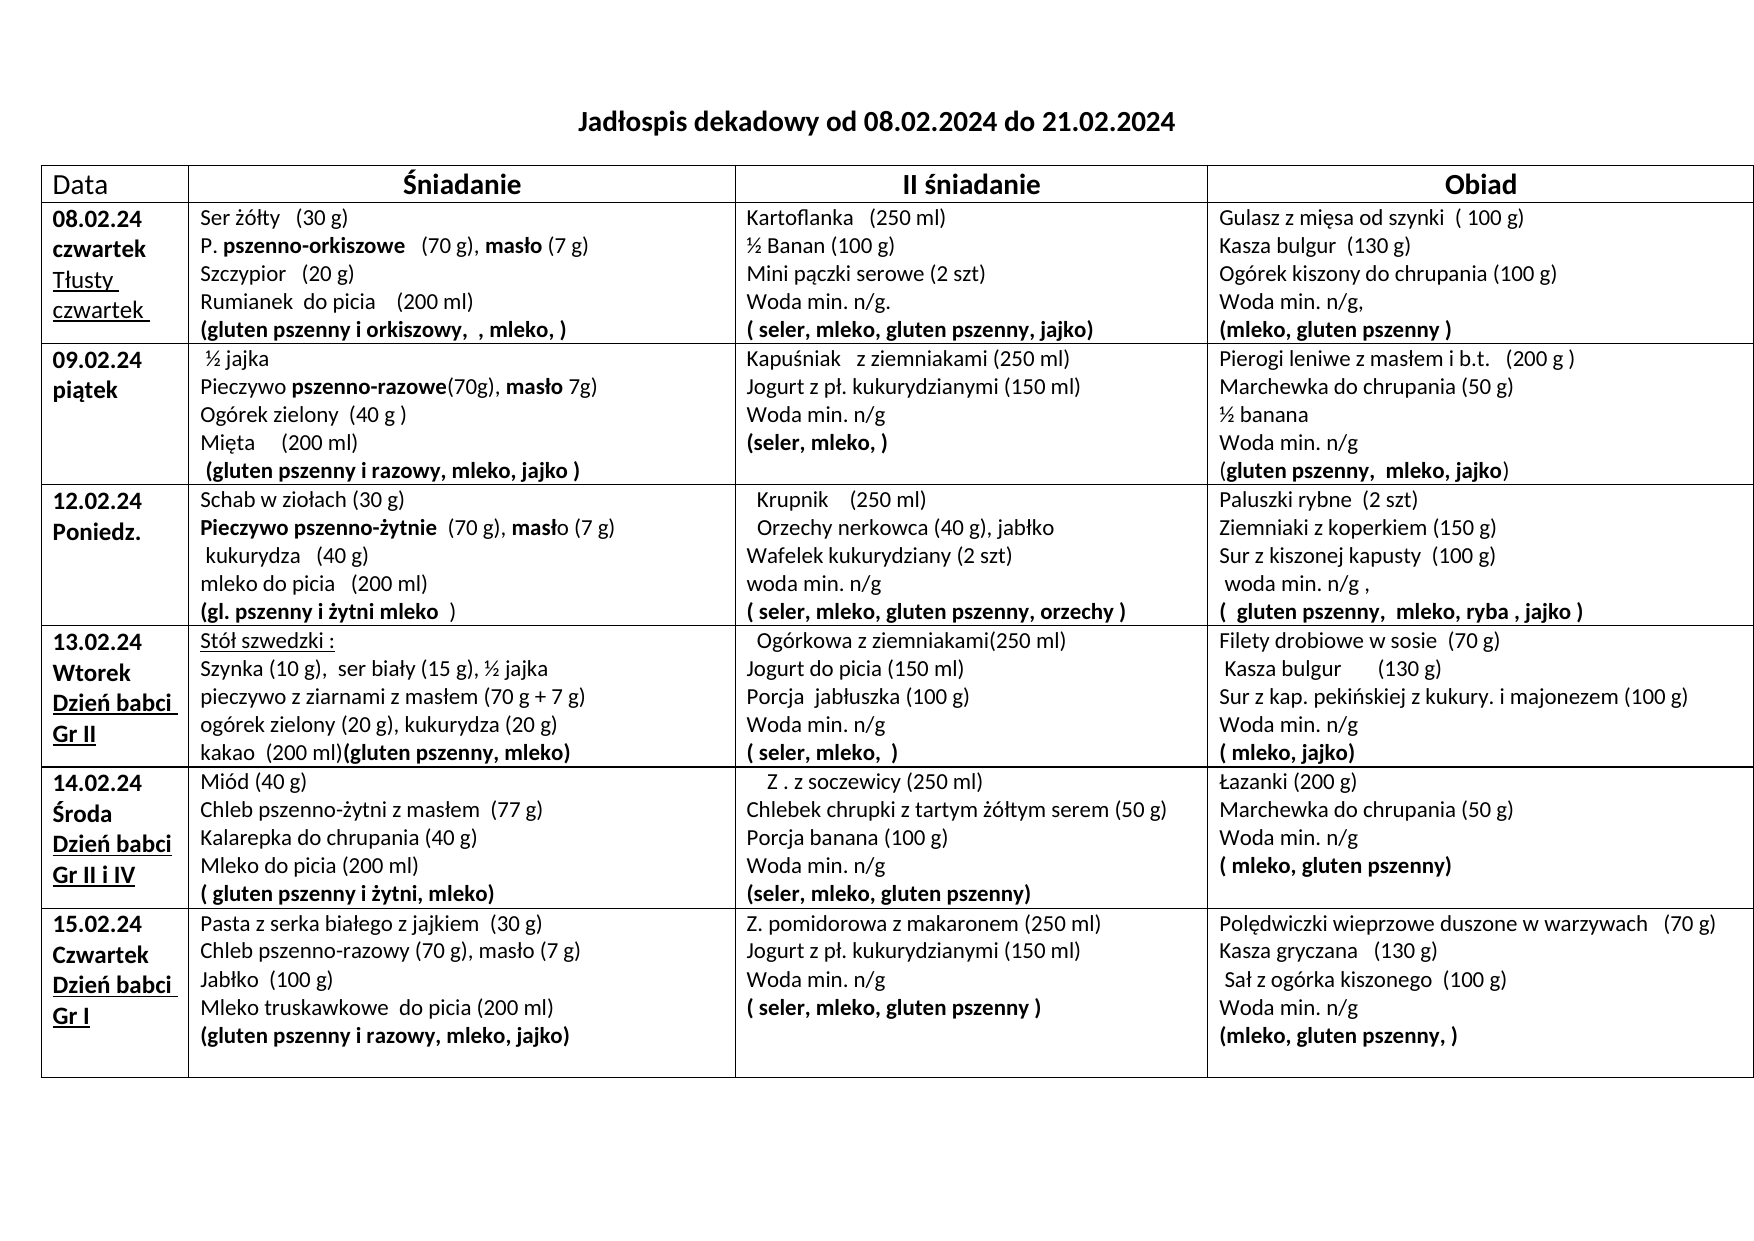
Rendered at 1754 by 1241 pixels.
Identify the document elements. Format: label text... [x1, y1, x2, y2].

table_cell 12.02.24 Poniedz. [42, 485, 188, 625]
text Jadłospis dekadowy od 08.02.2024 do 21.02.2024 [148, 103, 1606, 139]
table_cell Kartoflanka (250 ml) ½ Banan (100 g) Mini pączki serowe (2 szt) Woda min. n/g. ( seler, mleko, gluten pszenny, jajko) [736, 203, 1207, 343]
table_cell 09.02.24 piątek [42, 344, 188, 484]
table_cell Schab w ziołach (30 g) Pieczywo pszenno-żytnie (70 g), masło (7 g) kukurydza (40 g) mleko do picia (200 ml) (gl. pszenny i żytni mleko ) [189, 485, 735, 625]
table_cell Łazanki (200 g) Marchewka do chrupania (50 g) Woda min. n/g ( mleko, gluten pszenny) [1208, 768, 1753, 908]
table_cell Polędwiczki wieprzowe duszone w warzywach (70 g) Kasza gryczana (130 g) Sał z ogórka kiszonego (100 g) Woda min. n/g (mleko, gluten pszenny, ) [1208, 909, 1753, 1077]
table_cell 15.02.24 Czwartek Dzień babci Gr I [42, 909, 188, 1077]
table_cell Ser żółty (30 g) P. pszenno-orkiszowe (70 g), masło (7 g) Szczypior (20 g) Rumianek do picia (200 ml) (gluten pszenny i orkiszowy, , mleko, ) [189, 203, 735, 343]
table_cell Kapuśniak z ziemniakami (250 ml) Jogurt z pł. kukurydzianymi (150 ml) Woda min. n/g (seler, mleko, ) [736, 344, 1207, 484]
table_cell 13.02.24 Wtorek Dzień babci Gr II [42, 626, 188, 766]
table_cell Stół szwedzki : Szynka (10 g), ser biały (15 g), ½ jajka pieczywo z ziarnami z masłem (70 g + 7 g) ogórek zielony (20 g), kukurydza (20 g) kakao (200 ml)(gluten pszenny, mleko) [189, 626, 735, 766]
table_cell Krupnik (250 ml) Orzechy nerkowca (40 g), jabłko Wafelek kukurydziany (2 szt) woda min. n/g ( seler, mleko, gluten pszenny, orzechy ) [736, 485, 1207, 625]
table_cell Pierogi leniwe z masłem i b.t. (200 g ) Marchewka do chrupania (50 g) ½ banana Woda min. n/g (gluten pszenny, mleko, jajko) [1208, 344, 1753, 484]
table_cell Ogórkowa z ziemniakami(250 ml) Jogurt do picia (150 ml) Porcja jabłuszka (100 g) Woda min. n/g ( seler, mleko, ) [736, 626, 1207, 766]
table_header Data [42, 166, 188, 202]
table_cell Z. pomidorowa z makaronem (250 ml) Jogurt z pł. kukurydzianymi (150 ml) Woda min. n/g ( seler, mleko, gluten pszenny ) [736, 909, 1207, 1077]
table_cell 08.02.24 czwartek Tłusty czwartek [42, 203, 188, 343]
table_cell Miód (40 g) Chleb pszenno-żytni z masłem (77 g) Kalarepka do chrupania (40 g) Mleko do picia (200 ml) ( gluten pszenny i żytni, mleko) [189, 768, 735, 908]
table_header II śniadanie [736, 166, 1207, 202]
table_cell ½ jajka Pieczywo pszenno-razowe(70g), masło 7g) Ogórek zielony (40 g ) Mięta (200 ml) (gluten pszenny i razowy, mleko, jajko ) [189, 344, 735, 484]
table_cell Z . z soczewicy (250 ml) Chlebek chrupki z tartym żółtym serem (50 g) Porcja banana (100 g) Woda min. n/g (seler, mleko, gluten pszenny) [736, 768, 1207, 908]
table_cell Pasta z serka białego z jajkiem (30 g) Chleb pszenno-razowy (70 g), masło (7 g) Jabłko (100 g) Mleko truskawkowe do picia (200 ml) (gluten pszenny i razowy, mleko, jajko) [189, 909, 735, 1077]
table_header Śniadanie [189, 166, 735, 202]
table_cell Paluszki rybne (2 szt) Ziemniaki z koperkiem (150 g) Sur z kiszonej kapusty (100 g) woda min. n/g , ( gluten pszenny, mleko, ryba , jajko ) [1208, 485, 1753, 625]
table_cell Filety drobiowe w sosie (70 g) Kasza bulgur (130 g) Sur z kap. pekińskiej z kukury. i majonezem (100 g) Woda min. n/g ( mleko, jajko) [1208, 626, 1753, 766]
table_header Obiad [1208, 166, 1753, 202]
table_cell 14.02.24 Środa Dzień babci Gr II i IV [42, 768, 188, 908]
table_cell Gulasz z mięsa od szynki ( 100 g) Kasza bulgur (130 g) Ogórek kiszony do chrupania (100 g) Woda min. n/g, (mleko, gluten pszenny ) [1208, 203, 1753, 343]
